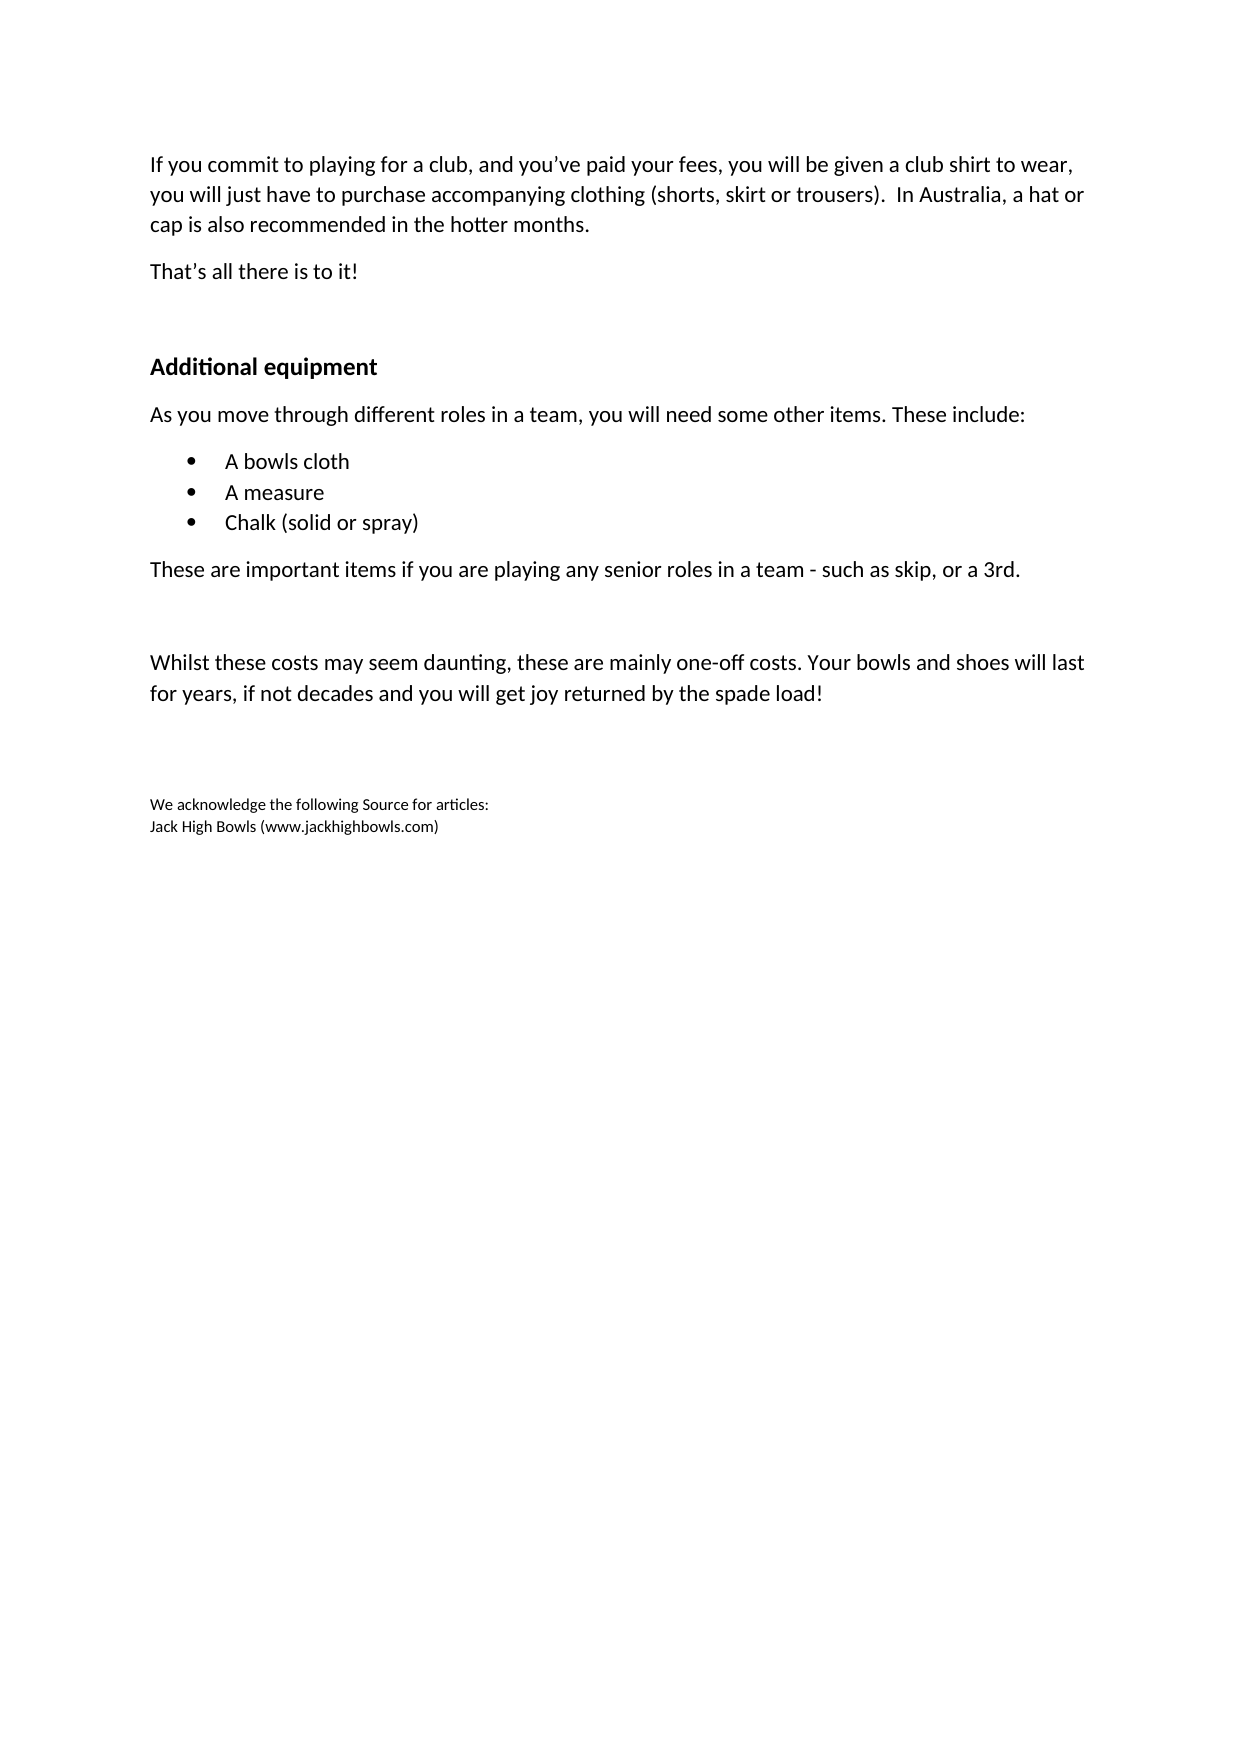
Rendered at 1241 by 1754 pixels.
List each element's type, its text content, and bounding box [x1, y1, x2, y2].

text If you commit to playing for a club, and you’ve paid your fees, you will be given a club shirt to wear, you will just have to purchase accompanying clothing (shorts, skirt or trousers). In Australia, a hat or cap is also recommended in the hotter months. [150, 150, 1090, 238]
list Chalk (solid or spray) [187, 508, 1090, 536]
text Jack High Bowls (www.jackhighbowls.com) [150, 816, 1090, 837]
list A measure [187, 478, 1090, 506]
text That’s all there is to it! [150, 257, 1090, 285]
text As you move through different roles in a team, you will need some other items. These include: [150, 401, 1090, 429]
text Additional equipment [150, 351, 1090, 382]
text Whilst these costs may seem daunting, these are mainly one-off costs. Your bowls and shoes will last for years, if not decades and you will get joy returned by the spade load! [150, 648, 1090, 707]
text These are important items if you are playing any senior roles in a team - such as skip, or a 3rd. [150, 555, 1090, 583]
text We acknowledge the following Source for articles: [150, 794, 1090, 815]
list A bowls cloth [187, 447, 1090, 476]
